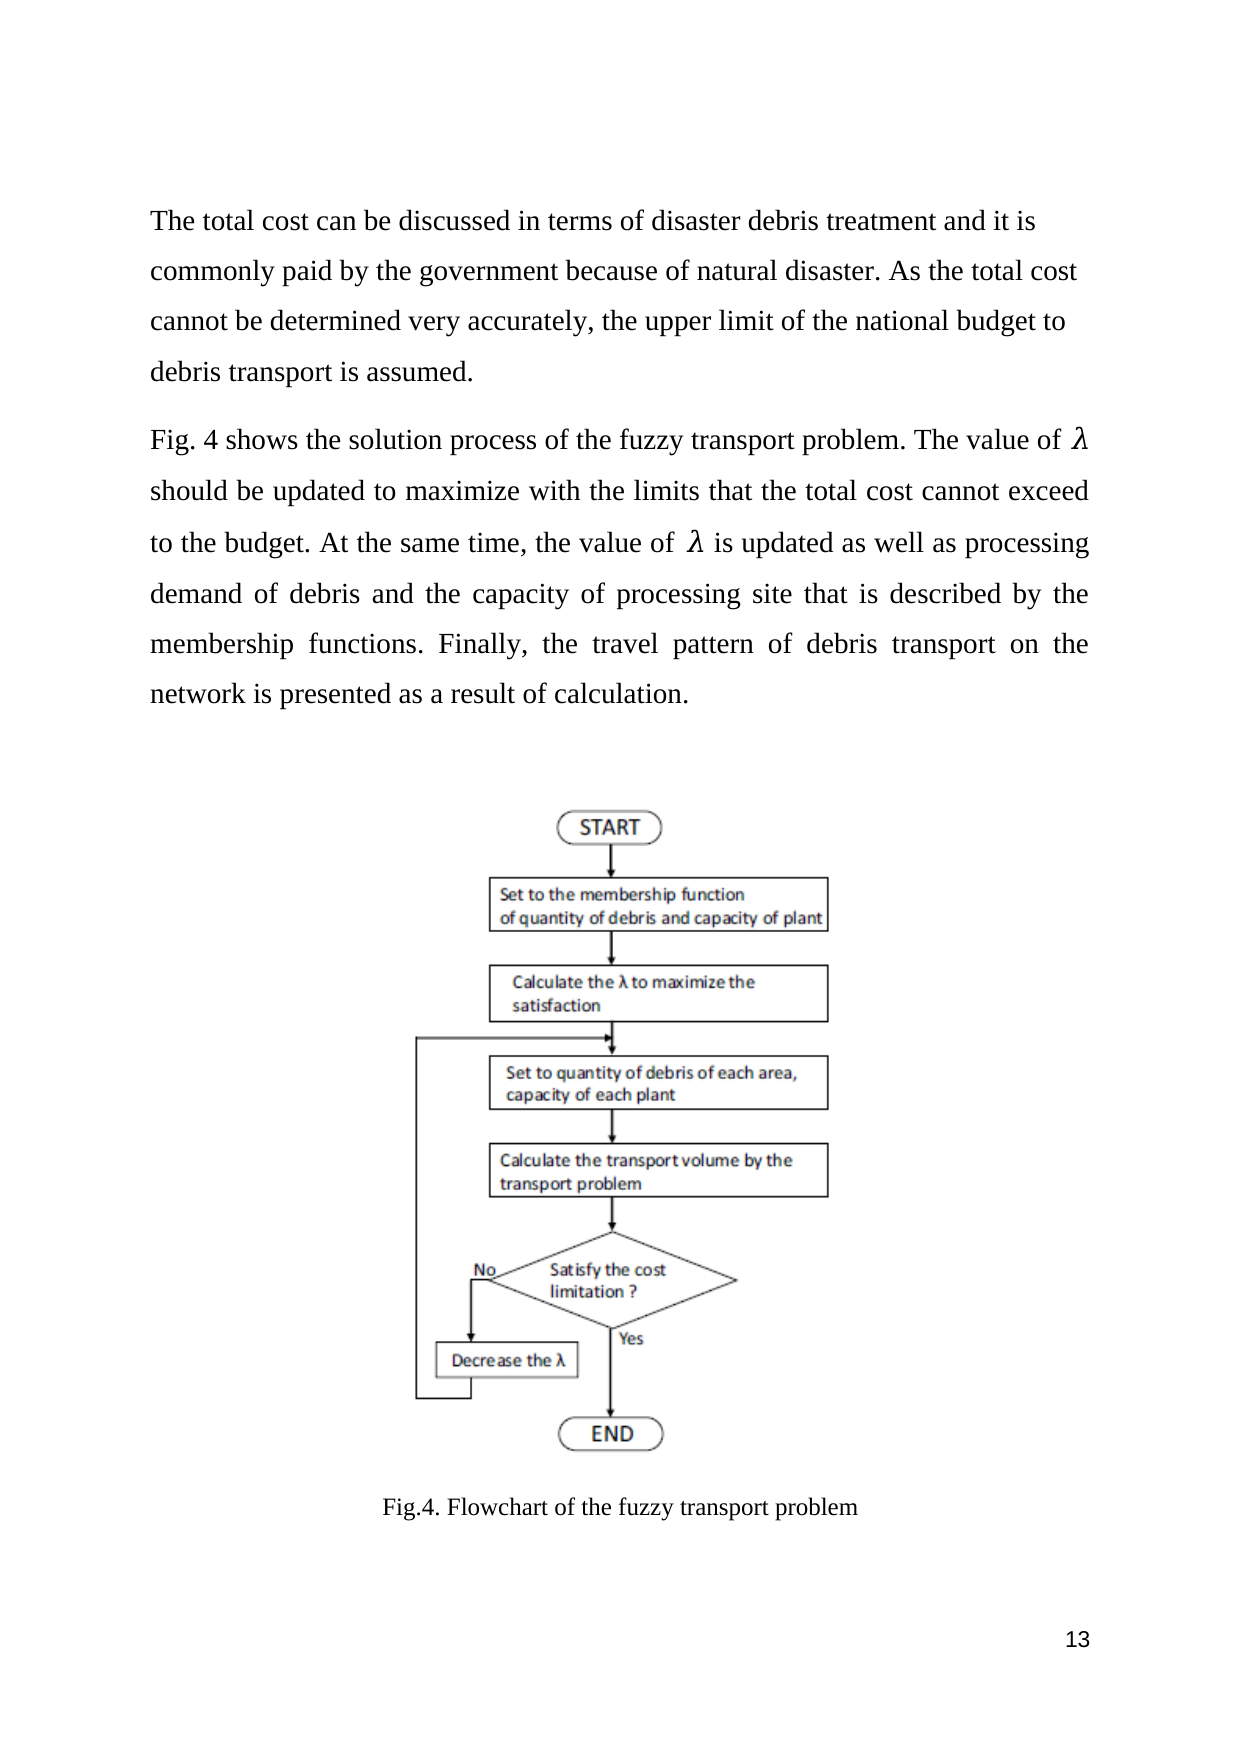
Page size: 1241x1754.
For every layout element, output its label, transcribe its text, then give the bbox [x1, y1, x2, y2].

text The total cost can be discussed in terms of disaster debris treatment and it is commonly paid by the government because of natural disaster. As the total cost cannot be determined very accurately, the upper limit of the national budget to debris transport is assumed. [150, 203, 1090, 387]
picture [361, 796, 879, 1462]
text Fig.4. Flowchart of the fuzzy transport problem [150, 1492, 1090, 1521]
text Fig. 4 shows the solution process of the fuzzy transport problem. The value of 𝜆 should be updated to maximize with the limits that the total cost cannot exceed to the budget. At the same time, the value of 𝜆 is updated as well as processing demand of debris and the capacity of processing site that is described by the membership functions. Finally, the travel pattern of debris transport on the network is presented as a result of calculation. [150, 421, 1090, 710]
